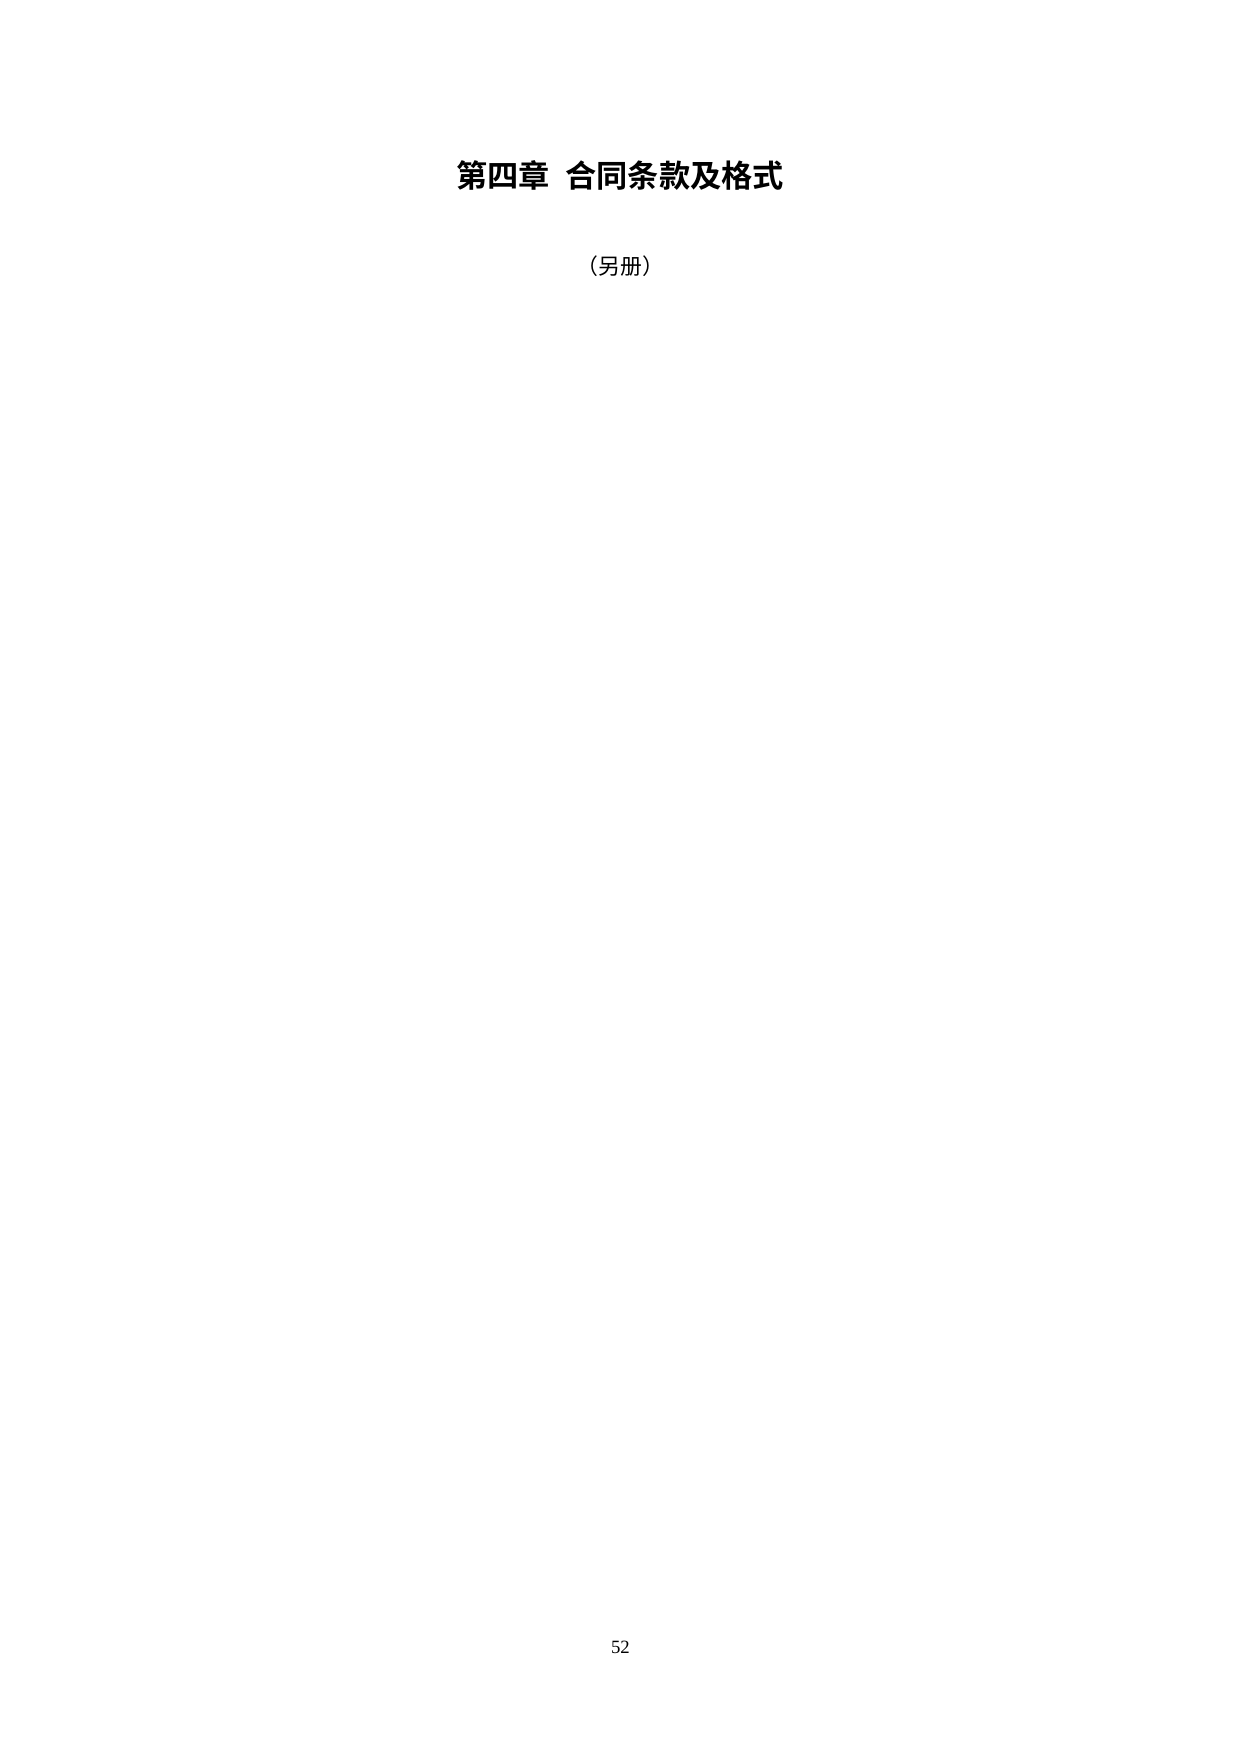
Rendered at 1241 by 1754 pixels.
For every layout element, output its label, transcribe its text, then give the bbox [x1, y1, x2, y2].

subtitle 第四章 合同条款及格式 [177, 153, 1063, 196]
text （另册） [177, 249, 1063, 280]
